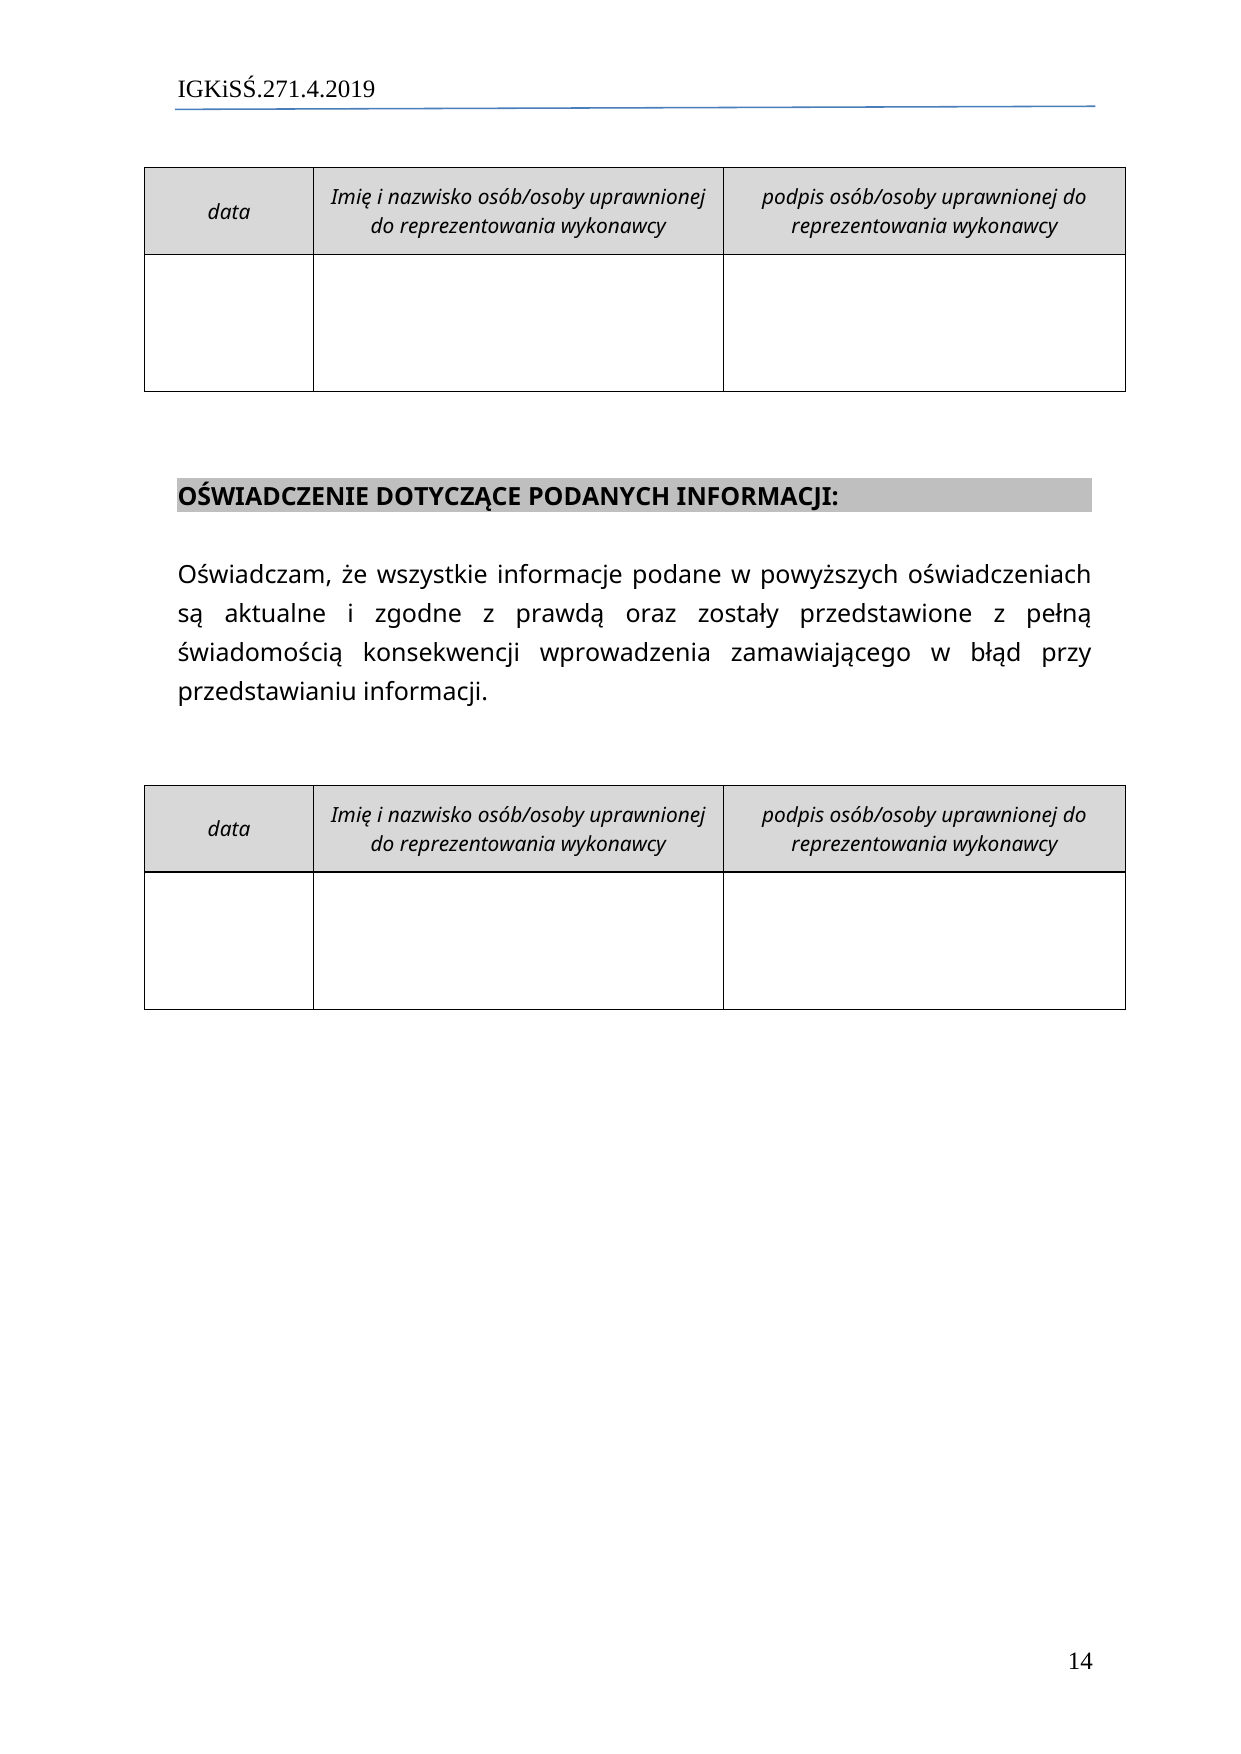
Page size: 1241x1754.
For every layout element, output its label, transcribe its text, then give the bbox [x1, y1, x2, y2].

table_header Imię i nazwisko osób/osoby uprawnionej do reprezentowania wykonawcy [314, 786, 723, 871]
table_cell [724, 873, 1125, 1009]
text OŚWIADCZENIE DOTYCZĄCE PODANYCH INFORMACJI: [177, 478, 1092, 512]
table_header podpis osób/osoby uprawnionej do reprezentowania wykonawcy [724, 786, 1125, 871]
table_cell [145, 255, 313, 391]
table_cell [314, 873, 723, 1009]
table_header podpis osób/osoby uprawnionej do reprezentowania wykonawcy [724, 168, 1125, 254]
table_cell [145, 873, 313, 1009]
table_cell [314, 255, 723, 391]
table_cell [724, 255, 1125, 391]
table_header Imię i nazwisko osób/osoby uprawnionej do reprezentowania wykonawcy [314, 168, 723, 254]
table_header data [145, 168, 313, 254]
table_header data [145, 786, 313, 871]
text Oświadczam, że wszystkie informacje podane w powyższych oświadczeniach są aktualne i zgodne z prawdą oraz zostały przedstawione z pełną świadomością konsekwencji wprowadzenia zamawiającego w błąd przy przedstawianiu informacji. [177, 557, 1092, 708]
